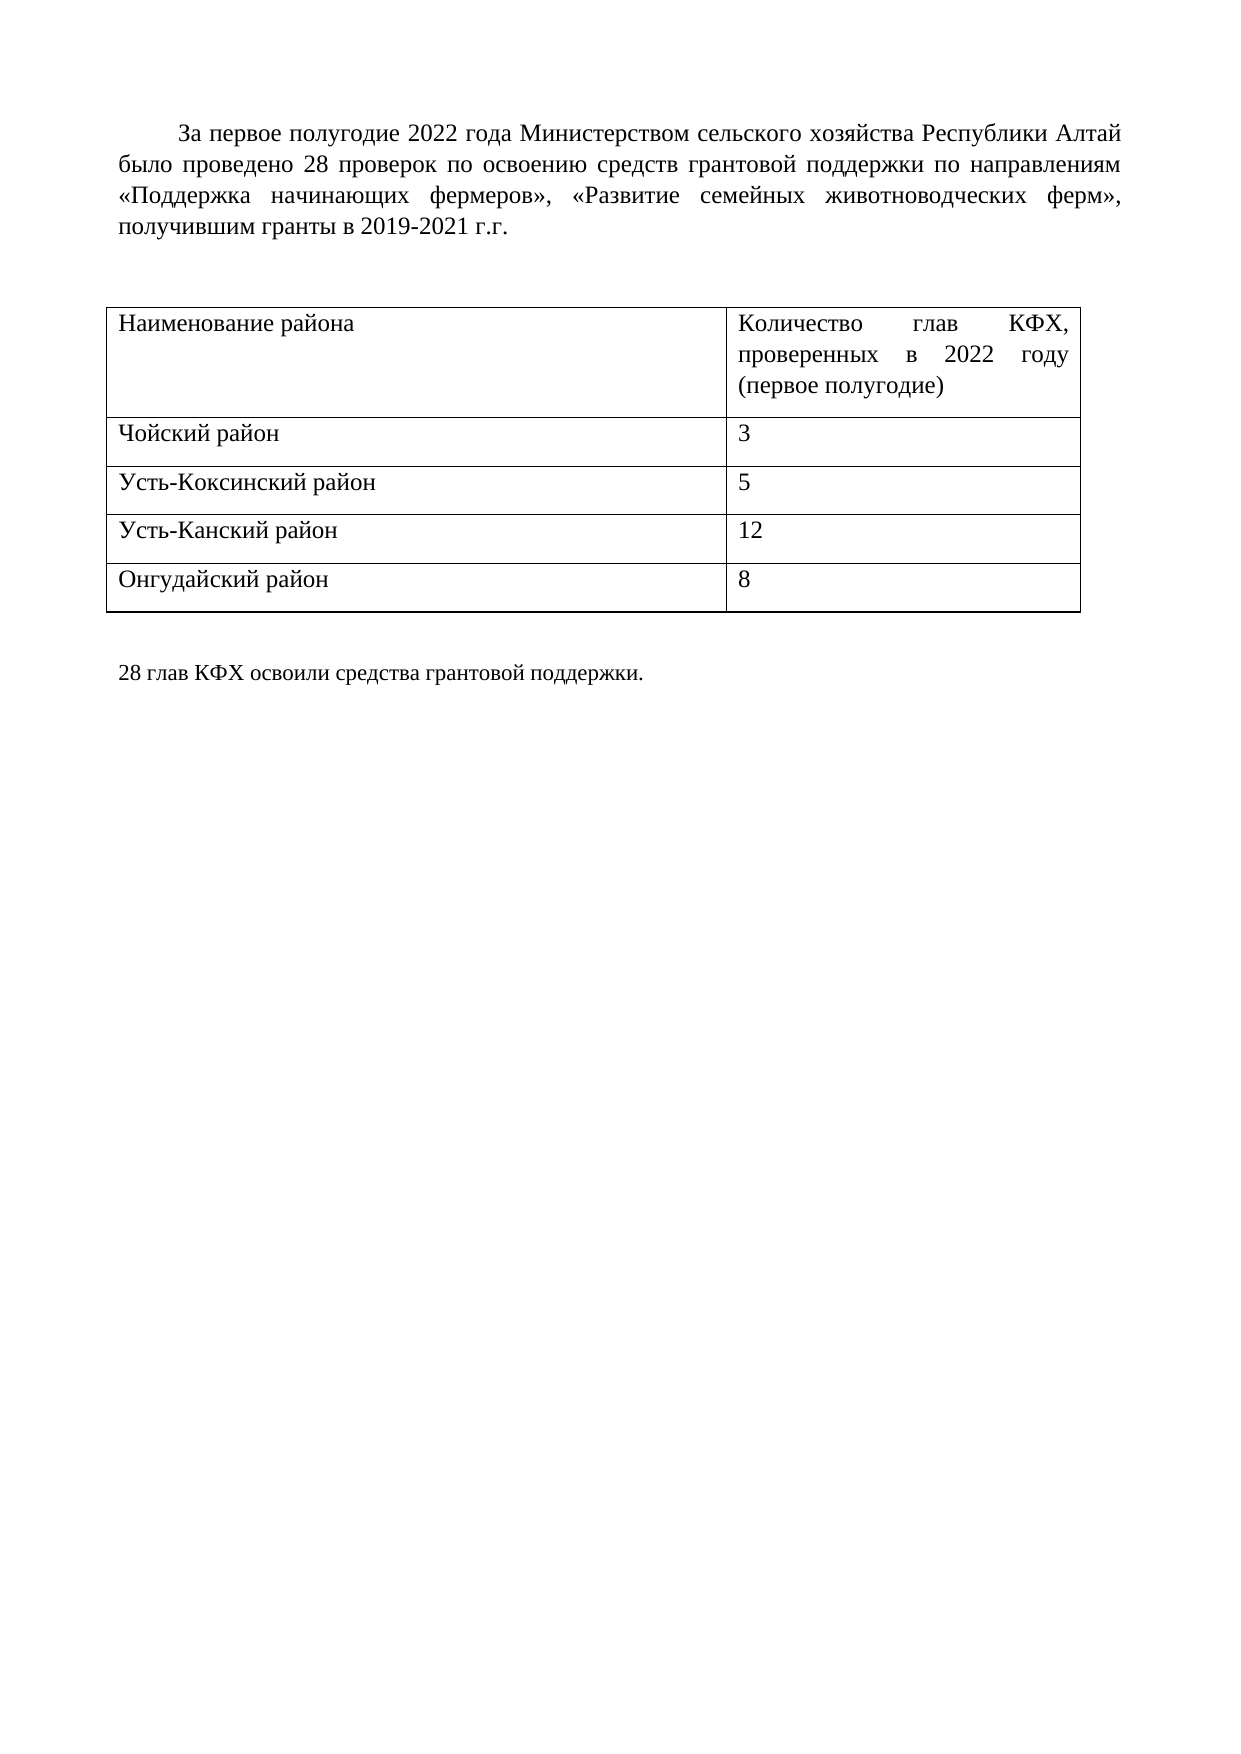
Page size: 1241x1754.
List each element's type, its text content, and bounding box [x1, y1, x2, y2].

table_cell 12 [727, 515, 1080, 563]
table_cell Онгудайский район [107, 564, 726, 611]
text За первое полугодие 2022 года Министерством сельского хозяйства Республики Алтай было проведено 28 проверок по освоению средств грантовой поддержки по направлениям «Поддержка начинающих фермеров», «Развитие семейных животноводческих ферм», получившим гранты в 2019-2021 г.г. [118, 118, 1122, 240]
table_cell 5 [727, 467, 1080, 514]
table_cell Усть-Коксинский район [107, 467, 726, 514]
text 28 глав КФХ освоили средства грантовой поддержки. [118, 659, 1122, 686]
table_cell Усть-Канский район [107, 515, 726, 563]
table_cell Чойский район [107, 418, 726, 466]
table_cell 3 [727, 418, 1080, 466]
table_header Наименование района [107, 308, 726, 417]
table_header Количество глав КФХ, проверенных в 2022 году (первое полугодие) [727, 308, 1080, 417]
table_cell 8 [727, 564, 1080, 611]
